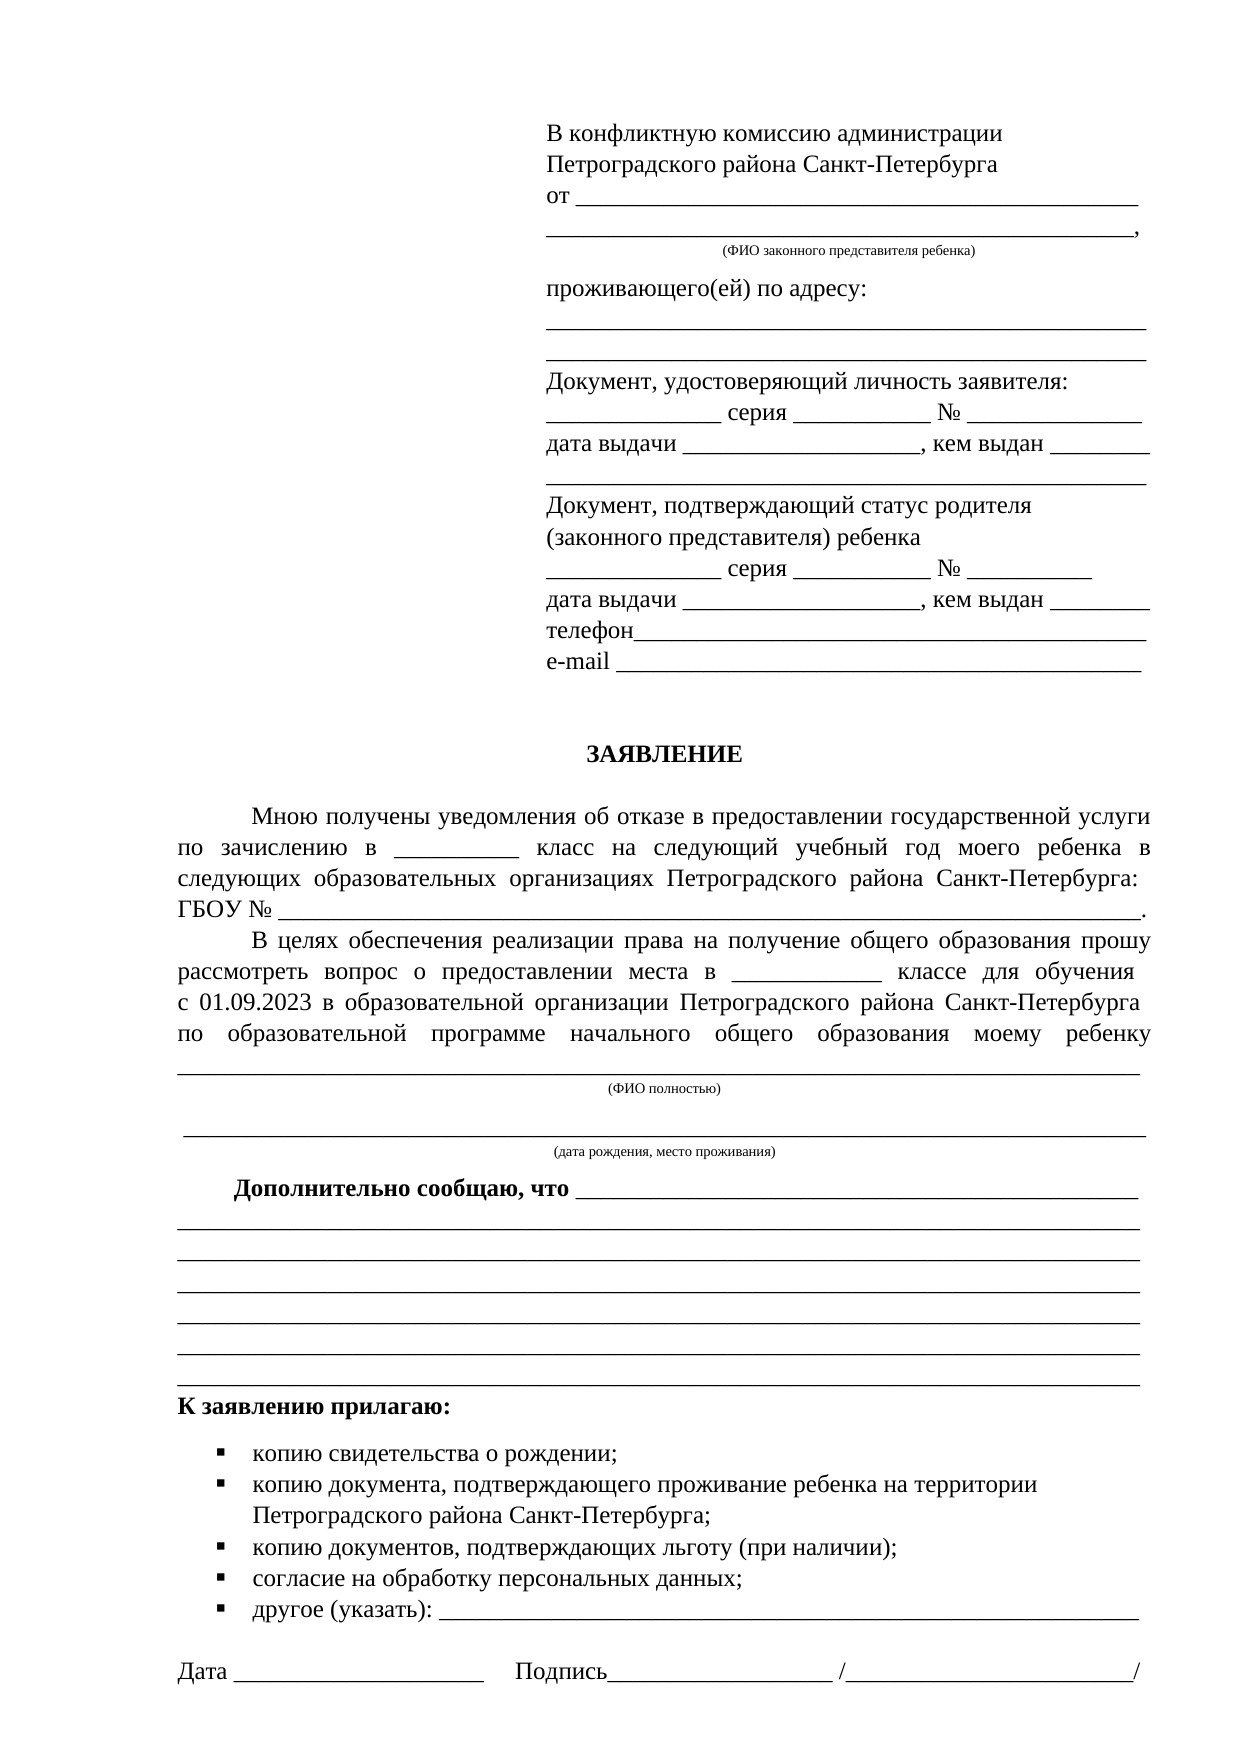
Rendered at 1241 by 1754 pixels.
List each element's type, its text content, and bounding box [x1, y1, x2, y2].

text Документ, удостоверяющий личность заявителя: [546, 366, 1152, 395]
list копию свидетельства о рождении; [215, 1438, 1152, 1467]
text Петроградского района Санкт-Петербурга [546, 149, 1152, 178]
text (ФИО полностью) [177, 1080, 1152, 1109]
text _______________________________________________, [546, 211, 1152, 240]
list согласие на обработку персональных данных; [215, 1563, 1152, 1591]
text проживающего(ей) по адресу: [546, 273, 1152, 302]
text _____________________________________________________________________________ [177, 1111, 1152, 1140]
text ЗАЯВЛЕНИЕ [177, 739, 1152, 768]
text ________________________________________________ [546, 459, 1152, 488]
text Документ, подтверждающий статус родителя [546, 491, 1152, 519]
text дата выдачи ___________________, кем выдан ________ [546, 428, 1152, 457]
text телефон_________________________________________ [546, 615, 1152, 643]
text ______________________________________________________________________________________________________________________________________________________________________________________________________________________________________________________________________________________________________________________________________________________________________________________________________________________________________________________________________________ [177, 1204, 1152, 1388]
text ______________ серия ___________ № __________ [546, 553, 1152, 581]
text Мною получены уведомления об отказе в предоставлении государственной услуги по зачислению в __________ класс на следующий учебный год моего ребенка в следующих образовательных организациях Петроградского района Санкт-Петербурга: ГБОУ № _____________________________________________________________________. [177, 801, 1152, 923]
text (законного представителя) ребенка [546, 522, 1152, 550]
text (ФИО законного представителя ребенка) [546, 242, 1152, 271]
list Дата ____________________ Подпись__________________ /_______________________/ [177, 1656, 1152, 1684]
text (дата рождения, место проживания) [177, 1142, 1152, 1171]
text ______________ серия ___________ № ______________ [546, 397, 1152, 426]
text дата выдачи ___________________, кем выдан ________ [546, 584, 1152, 612]
list копию документов, подтверждающих льготу (при наличии); [215, 1532, 1152, 1560]
text К заявлению прилагаю: [177, 1391, 1152, 1419]
text В конфликтную комиссию администрации [546, 118, 1152, 147]
list копию документа, подтверждающего проживание ребенка на территории Петроградского района Санкт-Петербурга; [215, 1469, 1152, 1529]
list другое (указать): ________________________________________________________ [215, 1594, 1152, 1622]
text В целях обеспечения реализации права на получение общего образования прошу рассмотреть вопрос о предоставлении места в ____________ классе для обучения с 01.09.2023 в образовательной организации Петроградского района Санкт-Петербурга по образовательной программе начального общего образования моему ребенку _____________________________________________________________________________ [177, 925, 1152, 1078]
text ________________________________________________ [546, 335, 1152, 364]
text ________________________________________________ [546, 304, 1152, 333]
text е-mail __________________________________________ [546, 646, 1152, 674]
text Дополнительно сообщаю, что _____________________________________________ [177, 1173, 1152, 1202]
text от _____________________________________________ [546, 180, 1152, 209]
